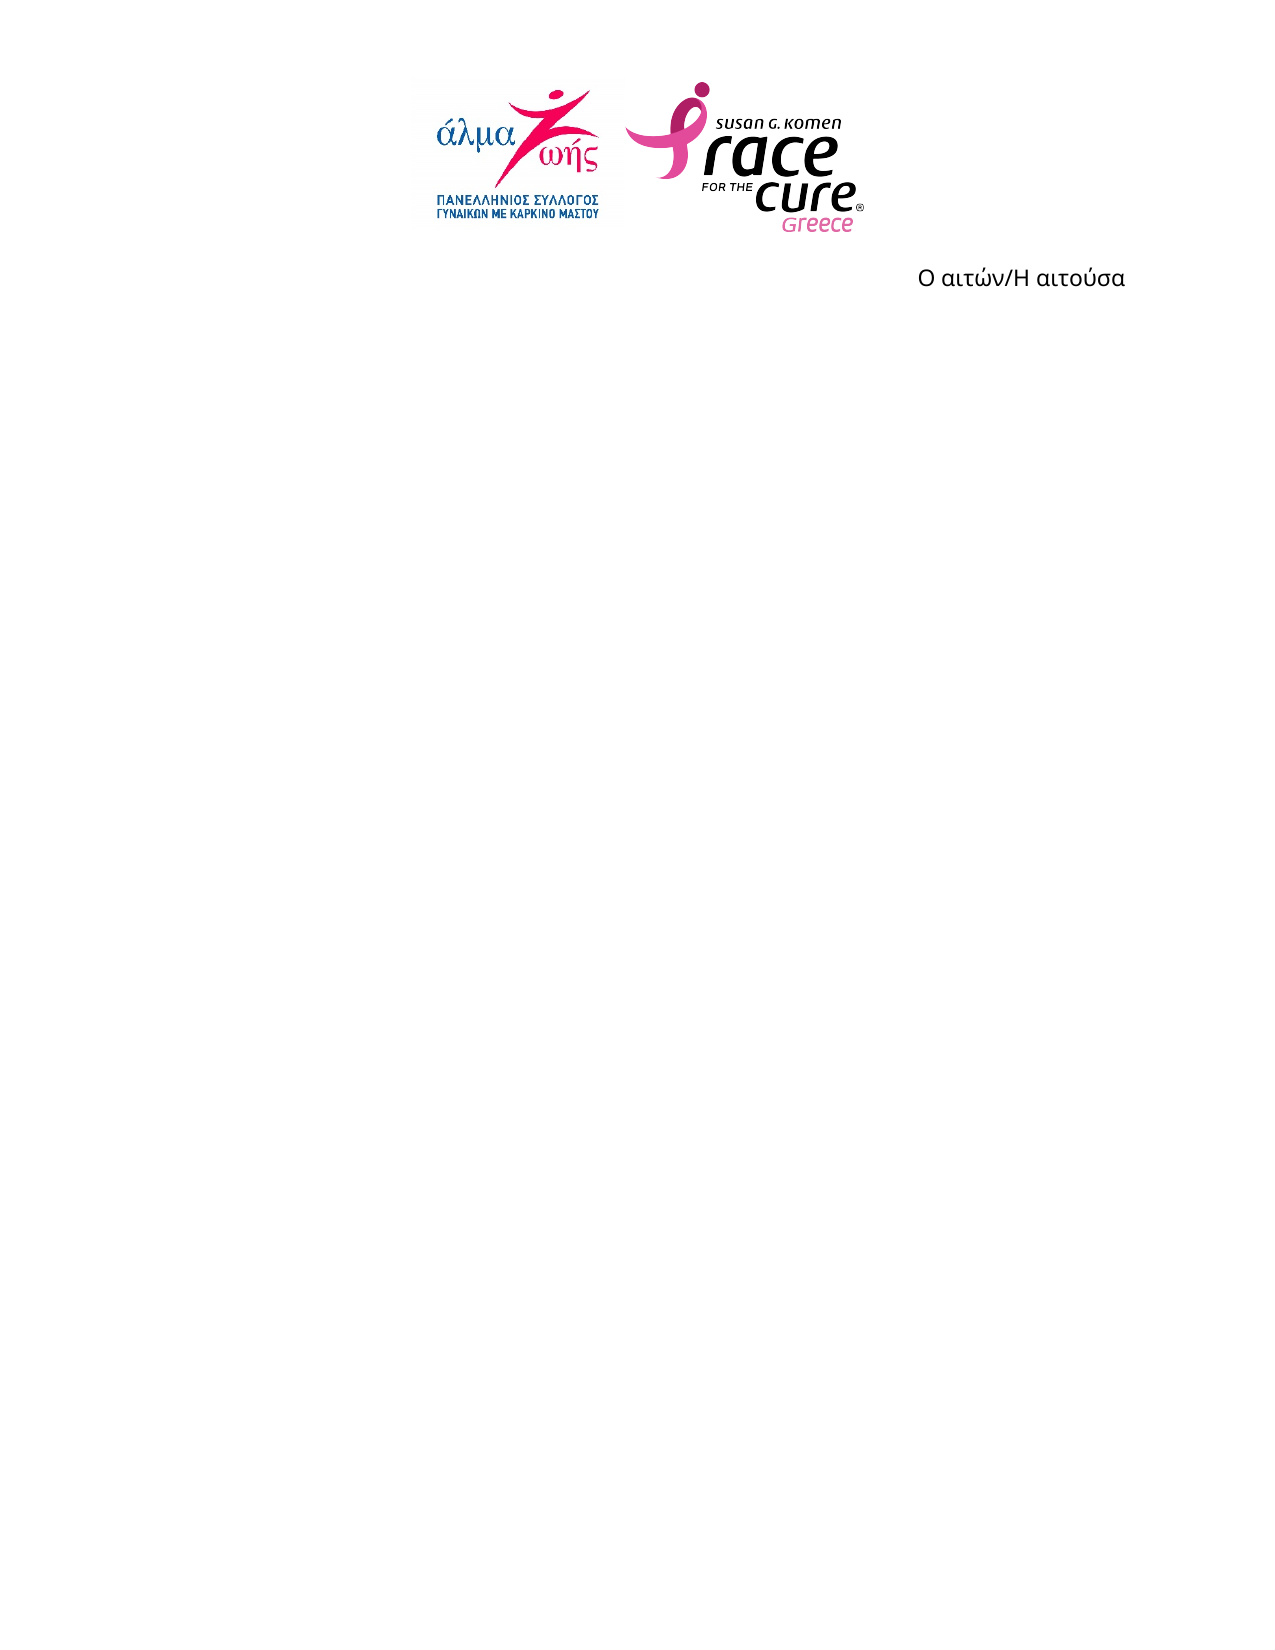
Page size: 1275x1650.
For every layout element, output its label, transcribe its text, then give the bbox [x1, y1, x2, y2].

text Ο αιτών/Η αιτούσα [150, 262, 1125, 294]
picture [411, 75, 864, 232]
